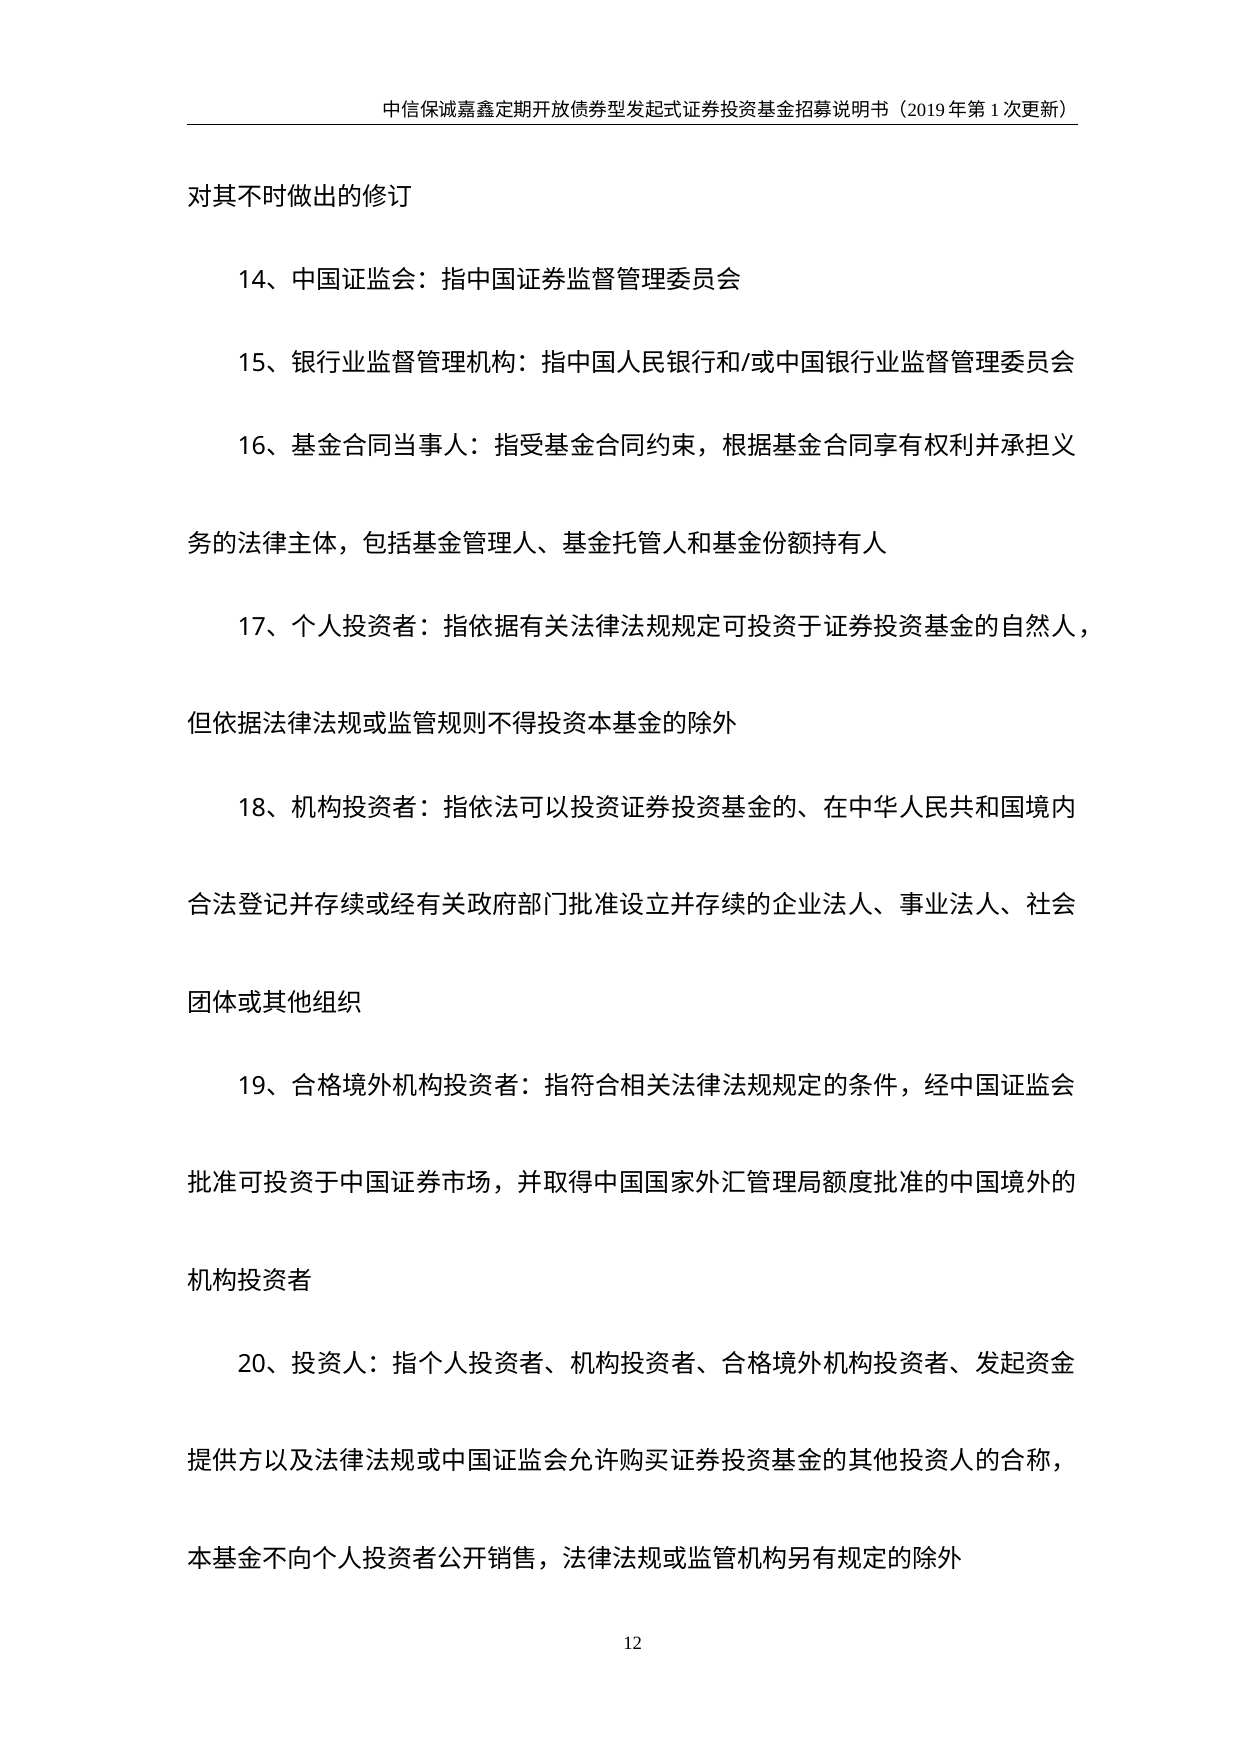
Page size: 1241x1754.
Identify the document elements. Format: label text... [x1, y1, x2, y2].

text 17、个人投资者：指依据有关法律法规规定可投资于证券投资基金的自然人，但依据法律法规或监管规则不得投资本基金的除外 [187, 592, 1078, 754]
text 14、中国证监会：指中国证券监督管理委员会 [187, 245, 1078, 310]
text 16、基金合同当事人：指受基金合同约束，根据基金合同享有权利并承担义务的法律主体，包括基金管理人、基金托管人和基金份额持有人 [187, 411, 1078, 574]
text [187, 162, 1078, 227]
text 20、投资人：指个人投资者、机构投资者、合格境外机构投资者、发起资金提供方以及法律法规或中国证监会允许购买证券投资基金的其他投资人的合称，本基金不向个人投资者公开销售，法律法规或监管机构另有规定的除外 [187, 1329, 1078, 1589]
text 19、合格境外机构投资者：指符合相关法律法规规定的条件，经中国证监会批准可投资于中国证券市场，并取得中国国家外汇管理局额度批准的中国境外的机构投资者 [187, 1051, 1078, 1311]
text 18、机构投资者：指依法可以投资证券投资基金的、在中华人民共和国境内合法登记并存续或经有关政府部门批准设立并存续的企业法人、事业法人、社会团体或其他组织 [187, 773, 1078, 1033]
text 15、银行业监督管理机构：指中国人民银行和/或中国银行业监督管理委员会 [187, 328, 1078, 393]
